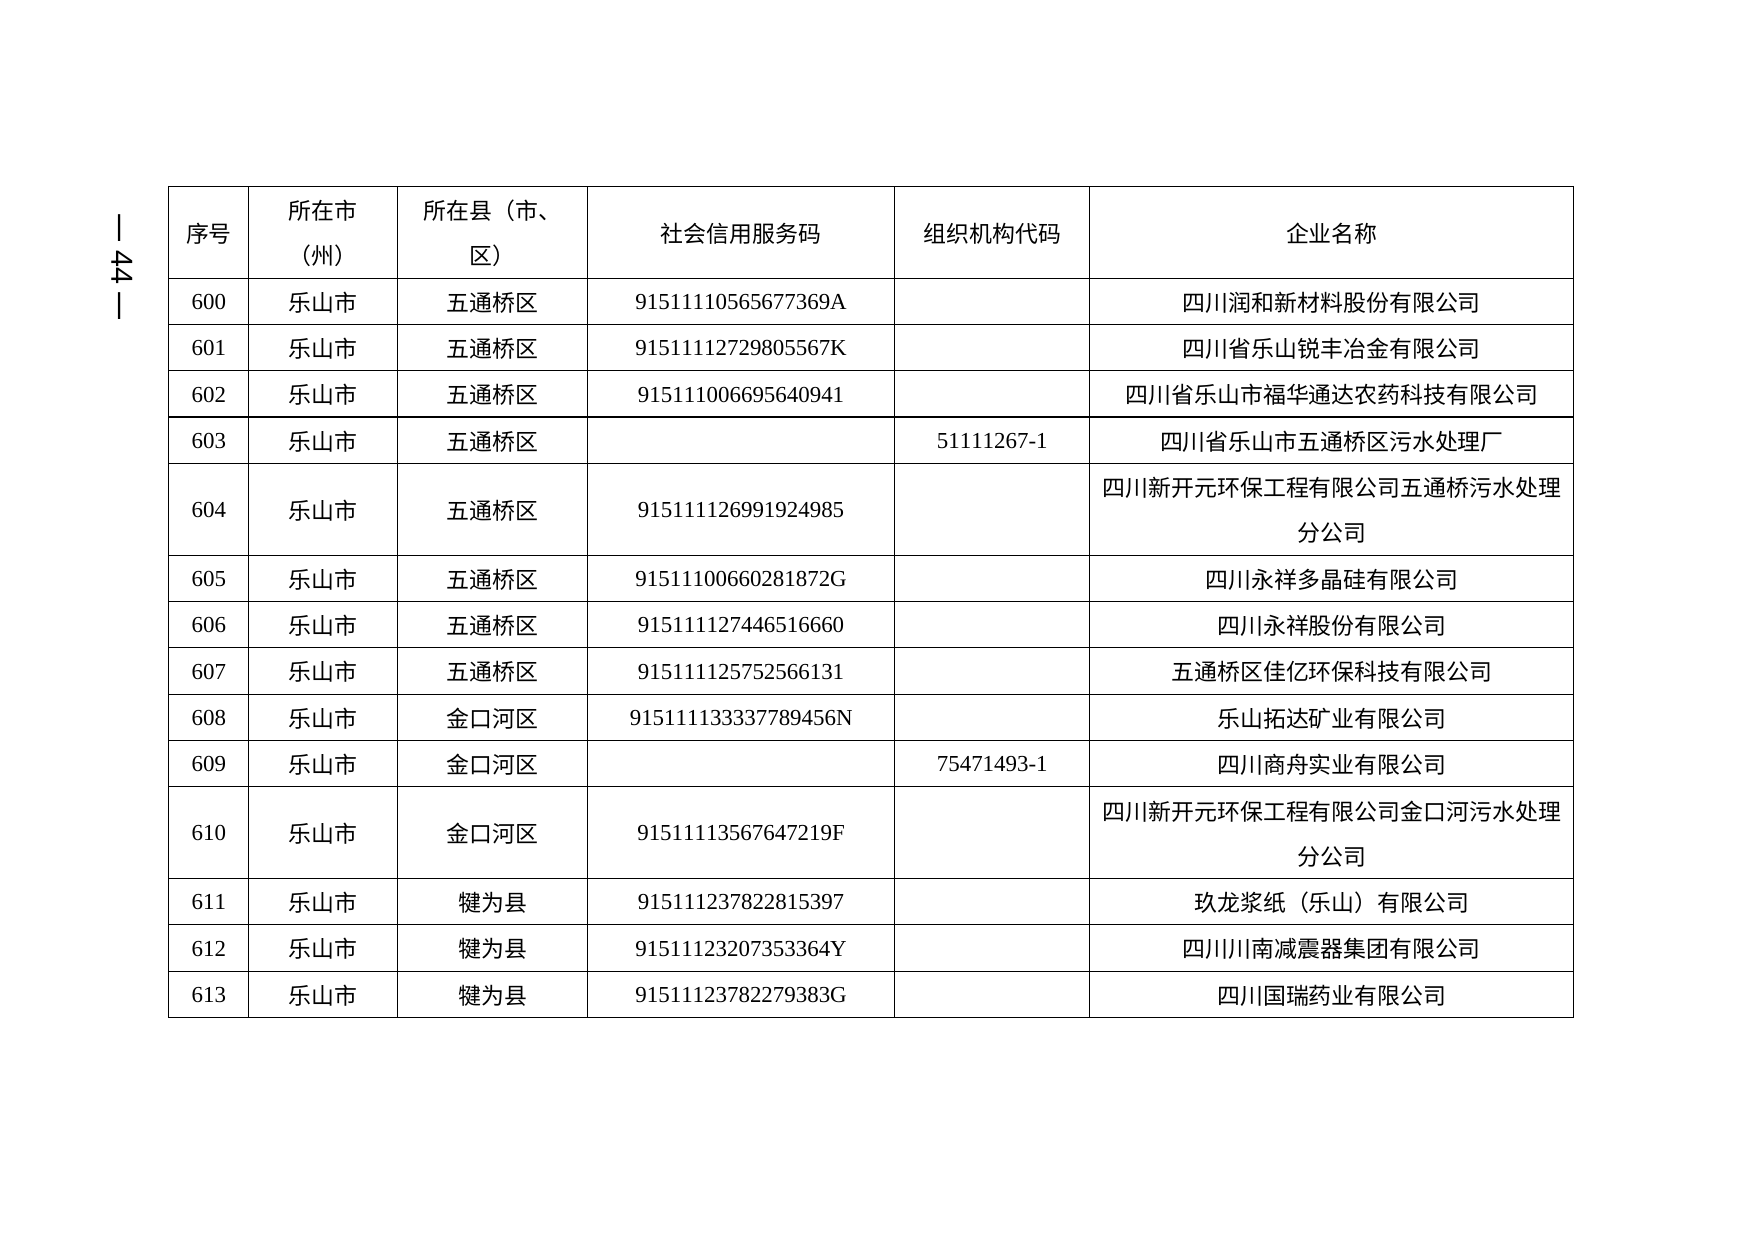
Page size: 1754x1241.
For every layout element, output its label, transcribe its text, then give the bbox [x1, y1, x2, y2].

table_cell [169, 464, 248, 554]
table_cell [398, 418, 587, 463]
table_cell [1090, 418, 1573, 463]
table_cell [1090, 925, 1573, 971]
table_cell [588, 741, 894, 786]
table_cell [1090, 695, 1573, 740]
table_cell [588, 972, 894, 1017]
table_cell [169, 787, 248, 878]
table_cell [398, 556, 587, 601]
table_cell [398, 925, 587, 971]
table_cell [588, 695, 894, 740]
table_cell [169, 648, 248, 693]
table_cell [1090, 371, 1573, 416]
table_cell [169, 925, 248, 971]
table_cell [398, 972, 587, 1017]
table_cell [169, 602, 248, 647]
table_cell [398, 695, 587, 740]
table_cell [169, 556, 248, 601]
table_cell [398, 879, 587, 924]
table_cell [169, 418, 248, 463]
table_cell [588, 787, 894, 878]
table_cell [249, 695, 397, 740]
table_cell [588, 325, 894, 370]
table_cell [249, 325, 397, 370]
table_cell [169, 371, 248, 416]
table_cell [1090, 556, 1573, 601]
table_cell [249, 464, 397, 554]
table_header 序号 [169, 187, 248, 277]
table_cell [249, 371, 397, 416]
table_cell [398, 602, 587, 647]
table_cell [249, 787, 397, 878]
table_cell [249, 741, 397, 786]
table_header 所在市（州） [249, 187, 397, 277]
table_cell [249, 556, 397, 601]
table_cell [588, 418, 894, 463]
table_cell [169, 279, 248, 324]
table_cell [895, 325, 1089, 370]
table_header 所在县（市、区） [398, 187, 587, 277]
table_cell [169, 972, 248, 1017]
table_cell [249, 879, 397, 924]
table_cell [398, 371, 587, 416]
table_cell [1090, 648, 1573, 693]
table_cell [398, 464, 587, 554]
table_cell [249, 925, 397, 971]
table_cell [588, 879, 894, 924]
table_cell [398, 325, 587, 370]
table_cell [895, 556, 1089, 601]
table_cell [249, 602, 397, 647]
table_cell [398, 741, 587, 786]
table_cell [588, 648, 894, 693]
table_header 组织机构代码 [895, 187, 1089, 277]
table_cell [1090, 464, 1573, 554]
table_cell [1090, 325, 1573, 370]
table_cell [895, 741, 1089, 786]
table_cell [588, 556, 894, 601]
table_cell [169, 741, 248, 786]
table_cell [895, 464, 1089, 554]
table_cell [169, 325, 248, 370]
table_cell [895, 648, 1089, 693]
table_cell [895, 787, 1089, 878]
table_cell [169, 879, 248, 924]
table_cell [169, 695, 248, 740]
table_header 企业名称 [1090, 187, 1573, 277]
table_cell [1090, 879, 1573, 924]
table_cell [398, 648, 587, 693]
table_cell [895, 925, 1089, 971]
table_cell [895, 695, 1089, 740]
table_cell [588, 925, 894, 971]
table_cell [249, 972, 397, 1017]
table_header 社会信用服务码 [588, 187, 894, 277]
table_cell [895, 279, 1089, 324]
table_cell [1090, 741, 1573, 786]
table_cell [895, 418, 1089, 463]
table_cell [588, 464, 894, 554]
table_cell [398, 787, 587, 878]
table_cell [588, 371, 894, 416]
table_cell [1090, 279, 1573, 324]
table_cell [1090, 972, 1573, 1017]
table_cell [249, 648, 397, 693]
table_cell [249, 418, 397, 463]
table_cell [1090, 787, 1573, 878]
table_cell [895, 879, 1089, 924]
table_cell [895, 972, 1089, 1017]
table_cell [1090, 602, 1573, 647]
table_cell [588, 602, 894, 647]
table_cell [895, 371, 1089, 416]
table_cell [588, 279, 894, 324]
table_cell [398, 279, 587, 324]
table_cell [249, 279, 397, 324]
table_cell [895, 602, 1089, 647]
